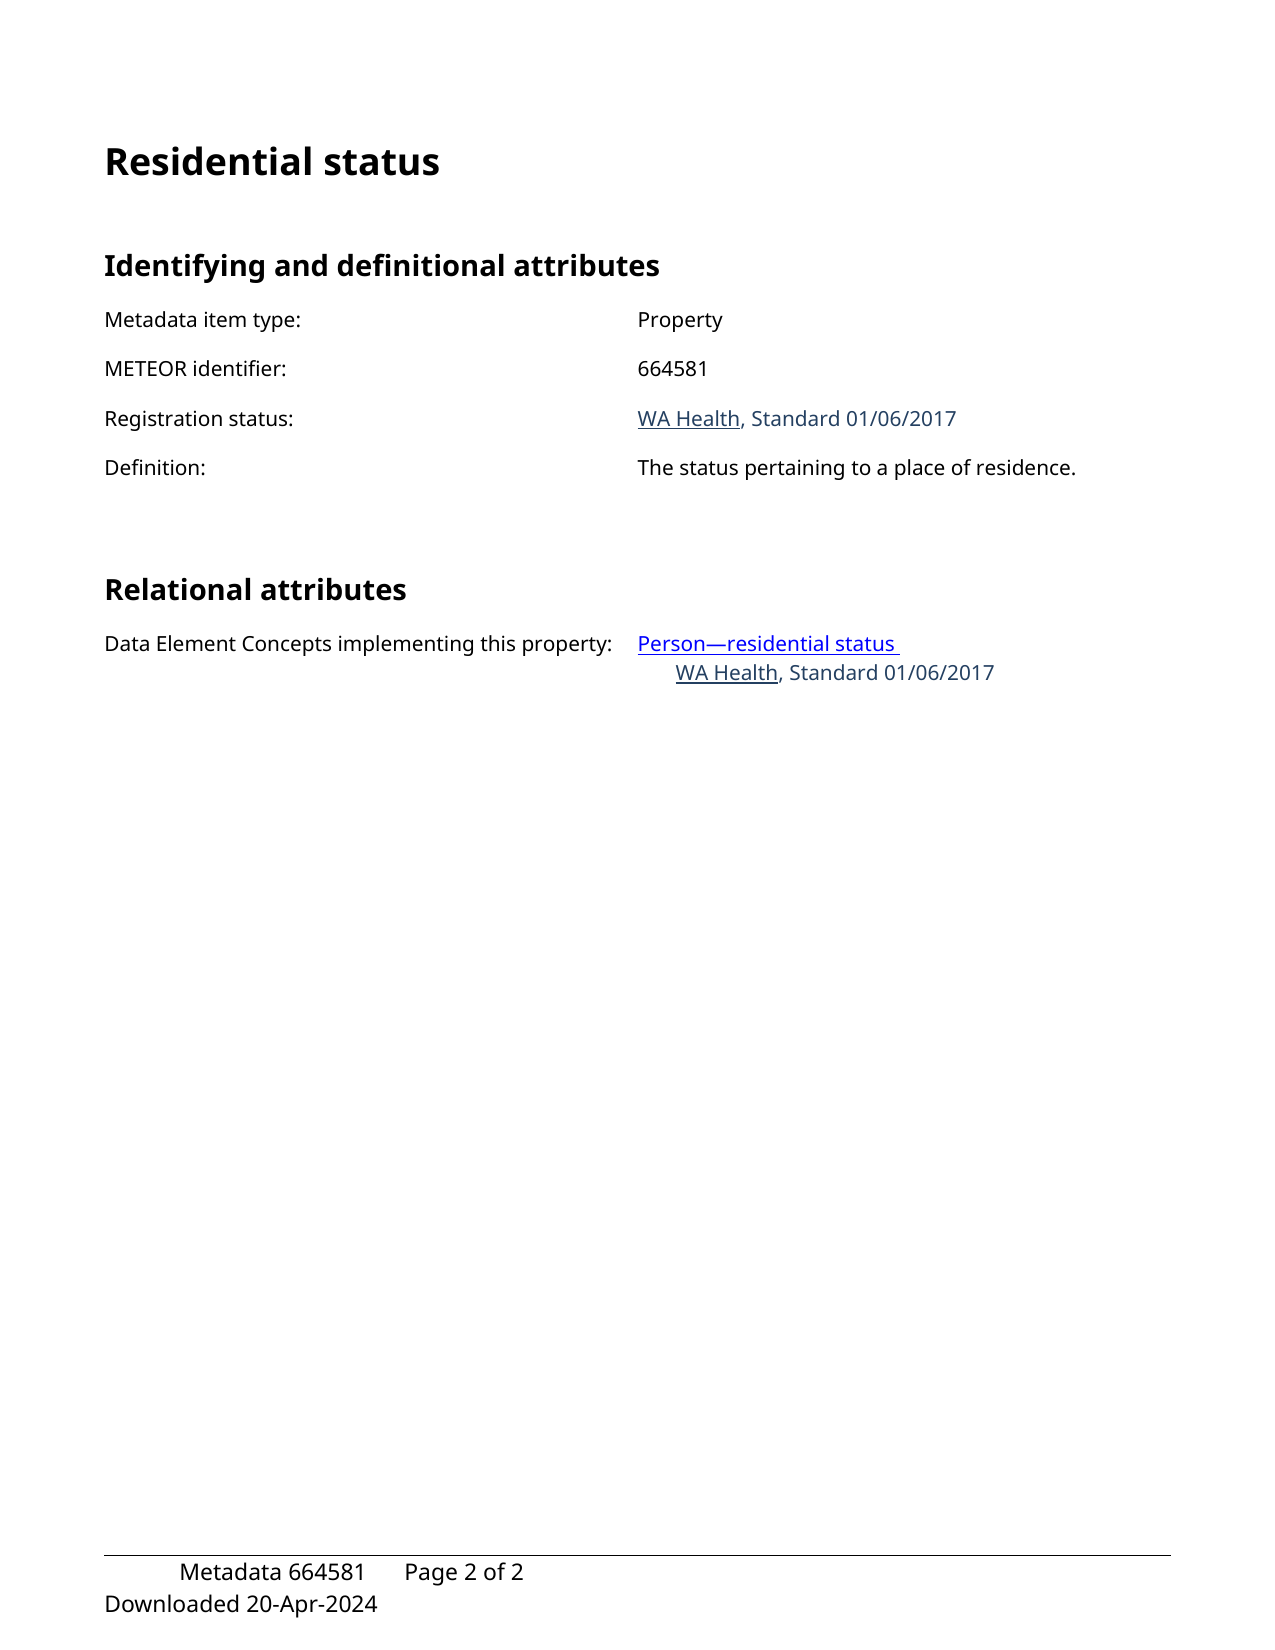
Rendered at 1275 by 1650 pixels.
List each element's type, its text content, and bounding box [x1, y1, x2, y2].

table_cell Data Element Concepts implementing this property: [93, 619, 626, 754]
table_cell WA Health, Standard 01/06/2017 [626, 394, 1159, 443]
table_cell The status pertaining to a place of residence. [626, 443, 1159, 492]
table_cell Property [626, 295, 1159, 344]
table_header Relational attributes [93, 523, 1159, 619]
table_cell Person—residential status WA Health, Standard 01/06/2017 [626, 619, 1159, 754]
table_cell METEOR identifier: [93, 344, 626, 393]
table_cell Registration status: [93, 394, 626, 443]
table_header Identifying and definitional attributes [93, 199, 1159, 295]
table_cell Metadata item type: [93, 295, 626, 344]
subtitle Residential status [104, 135, 1171, 186]
table_cell Definition: [93, 443, 626, 492]
table_cell 664581 [626, 344, 1159, 393]
